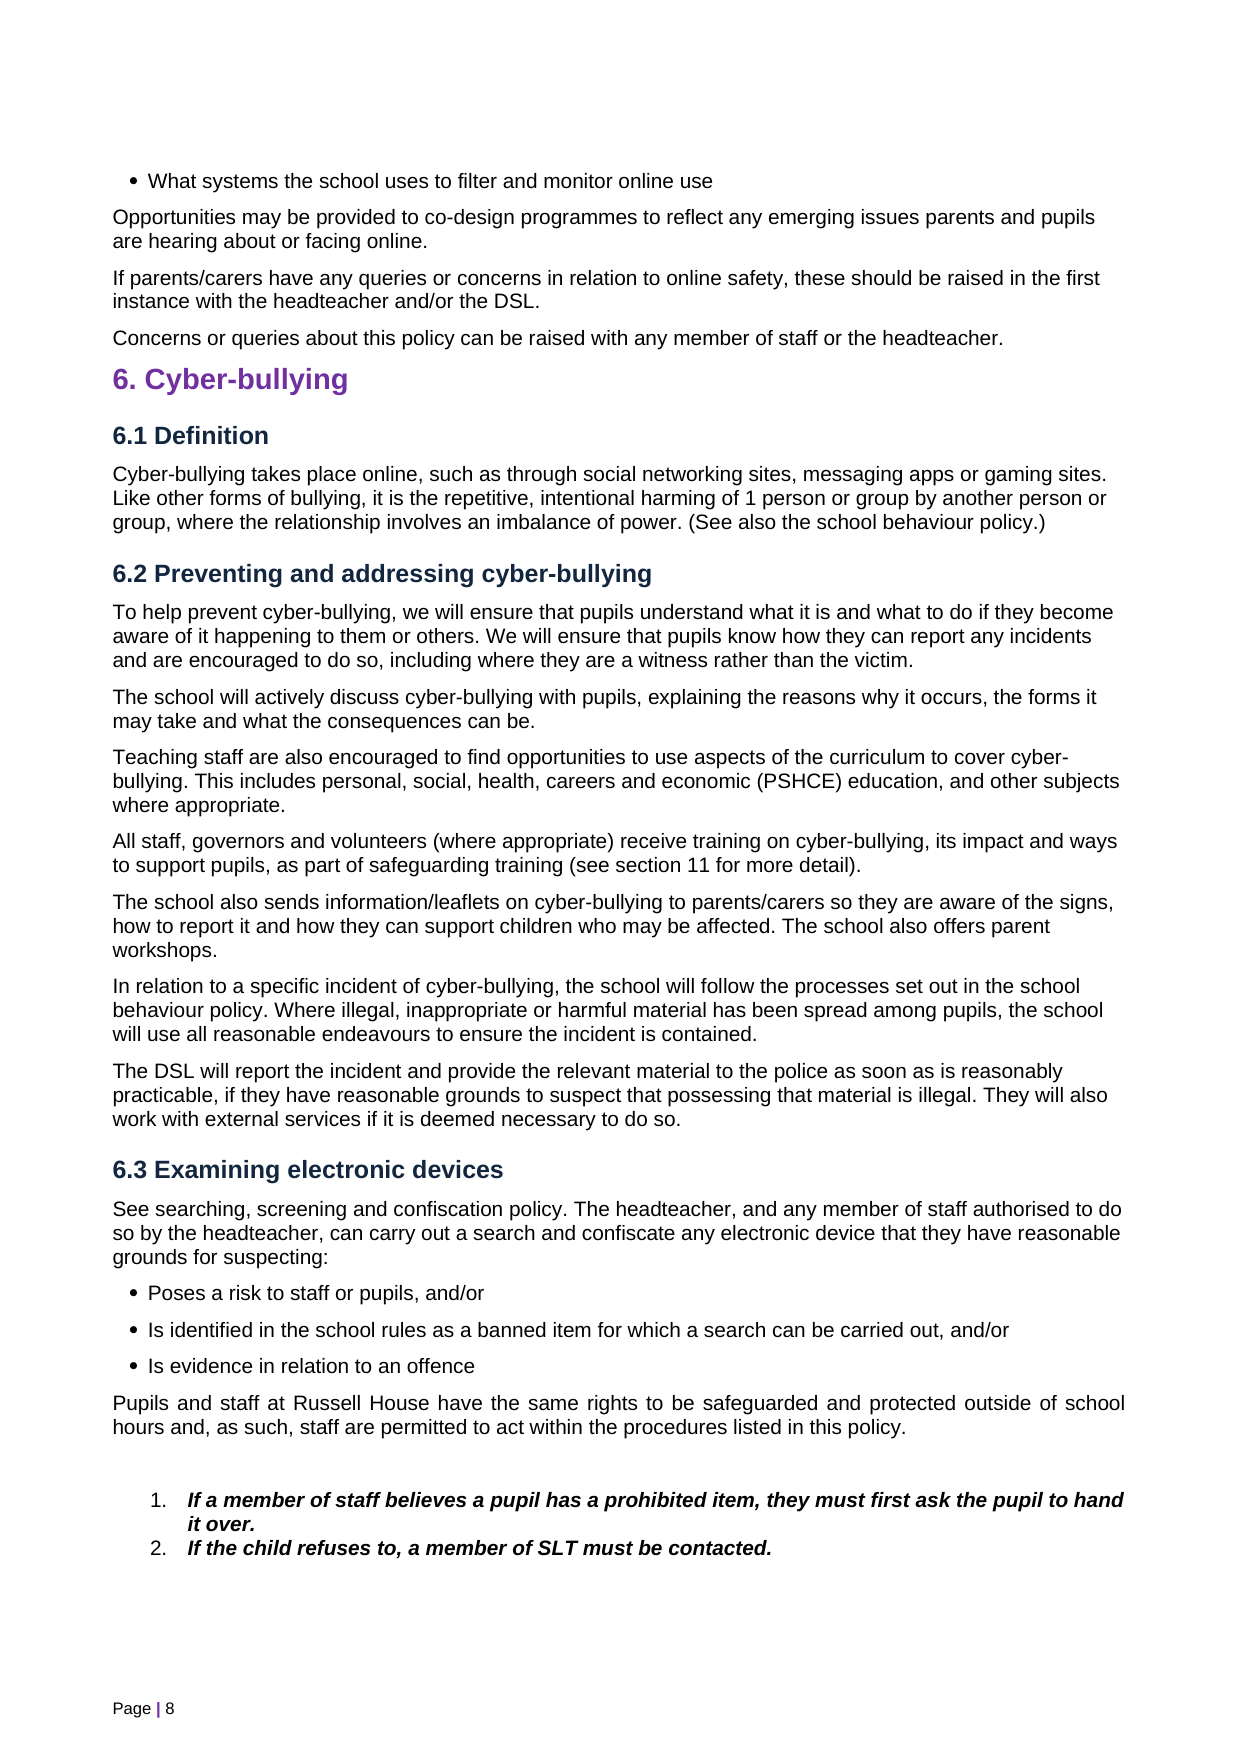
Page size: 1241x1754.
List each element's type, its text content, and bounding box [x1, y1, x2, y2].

text Pupils and staff at Russell House have the same rights to be safeguarded and protected outside of school hours and, as such, staff are permitted to act within the procedures listed in this policy. [112, 1391, 1128, 1439]
text Teaching staff are also encouraged to find opportunities to use aspects of the curriculum to cover cyber-bullying. This includes personal, social, health, careers and economic (PSHCE) education, and other subjects where appropriate. [112, 745, 1128, 817]
text Is evidence in relation to an offence [130, 1354, 1128, 1378]
text 6.1 Definition [112, 421, 1128, 449]
text The DSL will report the incident and provide the relevant material to the police as soon as is reasonably practicable, if they have reasonable grounds to suspect that possessing that material is illegal. They will also work with external services if it is deemed necessary to do so. [112, 1058, 1128, 1130]
text Cyber-bullying takes place online, such as through social networking sites, messaging apps or gaming sites. Like other forms of bullying, it is the repetitive, intentional harming of 1 person or group by another person or group, where the relationship involves an imbalance of power. (See also the school behaviour policy.) [112, 462, 1128, 534]
list If a member of staff believes a pupil has a prohibited item, they must first ask the pupil to hand it over. [150, 1488, 1128, 1536]
text What systems the school uses to filter and monitor online use [130, 168, 1128, 192]
text The school will actively discuss cyber-bullying with pupils, explaining the reasons why it occurs, the forms it may take and what the consequences can be. [112, 684, 1128, 732]
text All staff, governors and volunteers (where appropriate) receive training on cyber-bullying, its impact and ways to support pupils, as part of safeguarding training (see section 11 for more detail). [112, 829, 1128, 877]
text Is identified in the school rules as a banned item for which a search can be carried out, and/or [130, 1318, 1128, 1342]
text 6.2 Preventing and addressing cyber-bullying [112, 559, 1128, 588]
list Opportunities may be provided to co-design programmes to reflect any emerging issues parents and pupils are hearing about or facing online. [112, 205, 1128, 253]
text Concerns or queries about this policy can be raised with any member of staff or the headteacher. [112, 326, 1128, 350]
subtitle 6. Cyber-bullying [112, 362, 1128, 396]
text To help prevent cyber-bullying, we will ensure that pupils understand what it is and what to do if they become aware of it happening to them or others. We will ensure that pupils know how they can report any incidents and are encouraged to do so, including where they are a witness rather than the victim. [112, 600, 1128, 672]
text 6.3 Examining electronic devices [112, 1155, 1128, 1184]
text See searching, screening and confiscation policy. The headteacher, and any member of staff authorised to do so by the headteacher, can carry out a search and confiscate any electronic device that they have reasonable grounds for suspecting: [112, 1197, 1128, 1268]
text Poses a risk to staff or pupils, and/or [130, 1281, 1128, 1305]
list If the child refuses to, a member of SLT must be contacted. [150, 1536, 1128, 1559]
text The school also sends information/leaflets on cyber-bullying to parents/carers so they are aware of the signs, how to report it and how they can support children who may be affected. The school also offers parent workshops. [112, 890, 1128, 962]
text In relation to a specific incident of cyber-bullying, the school will follow the processes set out in the school behaviour policy. Where illegal, inappropriate or harmful material has been spread among pupils, the school will use all reasonable endeavours to ensure the incident is contained. [112, 974, 1128, 1046]
text If parents/carers have any queries or concerns in relation to online safety, these should be raised in the first instance with the headteacher and/or the DSL. [112, 265, 1128, 313]
